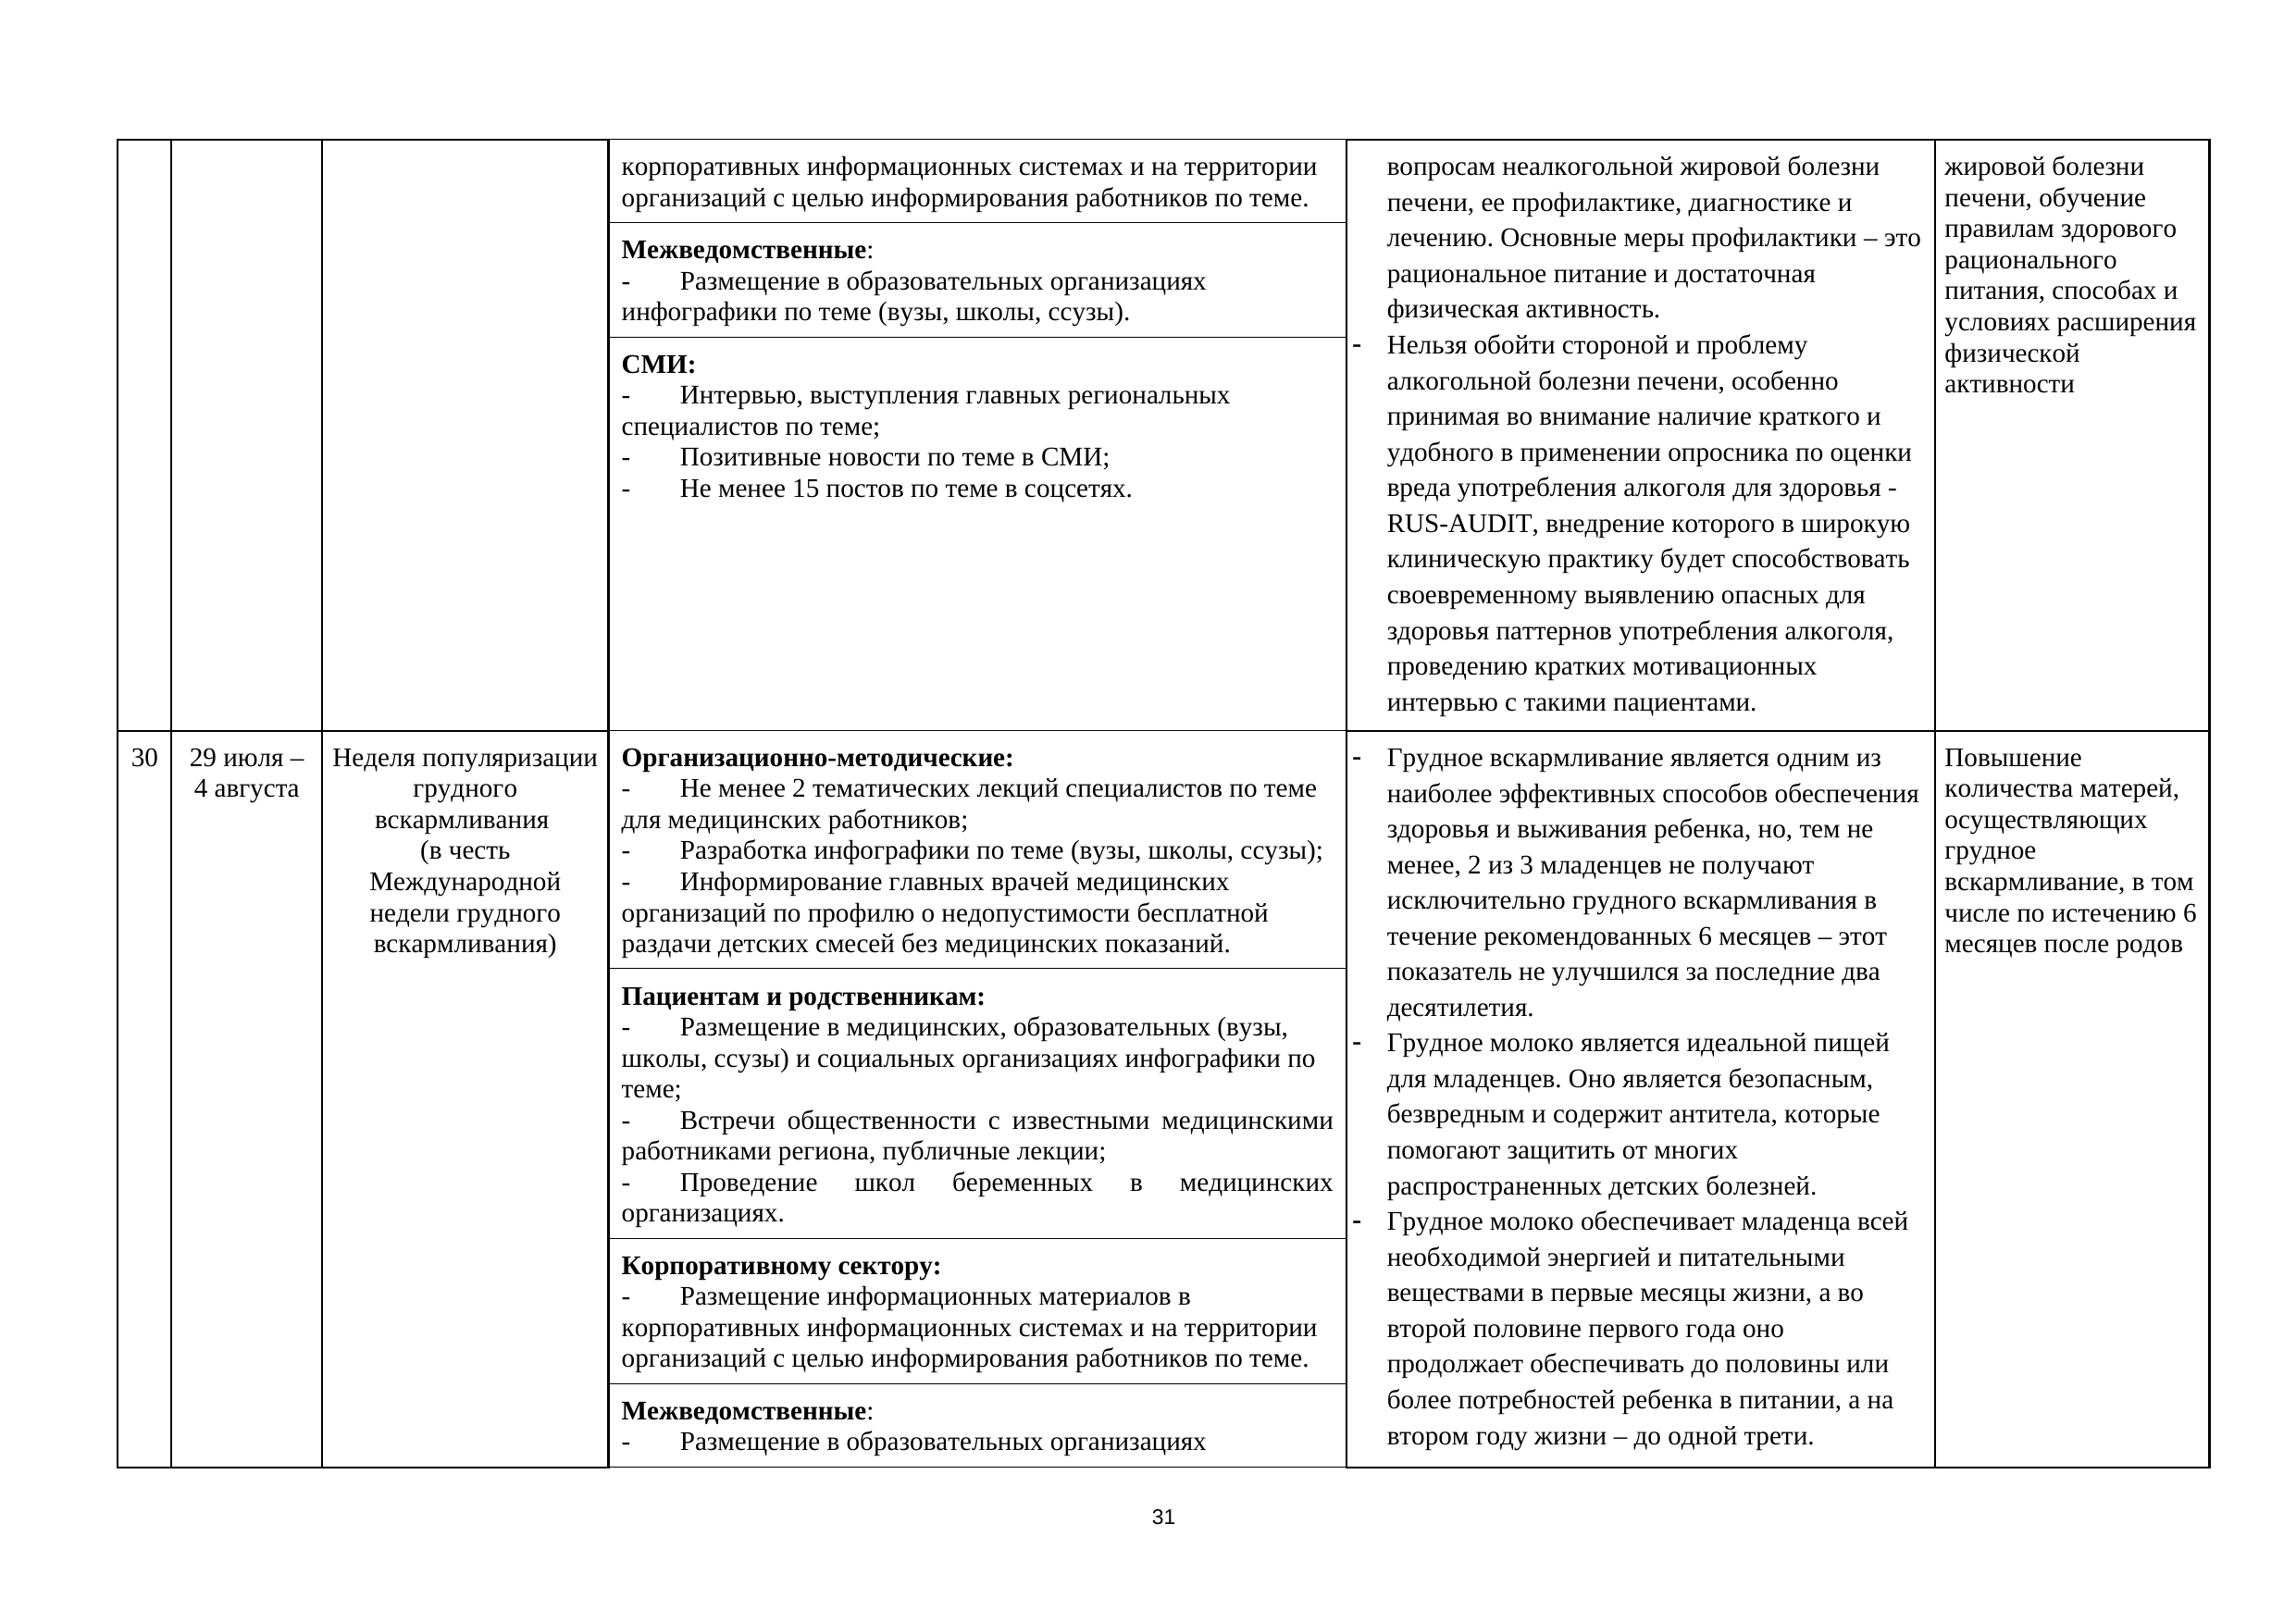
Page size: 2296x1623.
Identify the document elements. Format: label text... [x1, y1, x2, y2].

table_cell Повышение количества матерей, осуществляющих грудное вскармливание, в том числе по истечению 6 месяцев после родов [1936, 732, 2208, 1466]
table_cell Грудное вскармливание является одним из наиболее эффективных способов обеспечения здоровья и выживания ребенка, но, тем не менее, 2 из 3 младенцев не получают исключительно грудного вскармливания в течение рекомендованных 6 месяцев – этот показатель не улучшился за последние два десятилетия. Грудное молоко является идеальной пищей для младенцев. Оно является безопасным, безвредным и содержит антитела, которые помогают защитить от многих распространенных детских болезней. Грудное молоко обеспечивает младенца всей необходимой энергией и питательными веществами в первые месяцы жизни, а во второй половине первого года оно продолжает обеспечивать до половины или более потребностей ребенка в питании, а на втором году жизни – до одной трети. Дети, находящиеся на грудном вскармливании, лучше справляются с тестами на интеллект, реже страдают избыточным весом или ожирением и менее склонны к диабету в более позднем возрасте. У женщин, которые кормят грудью, также снижается риск появления рака груди и яичников. Польза грудного вскармливания для матери: Повышение выработки окситоцина, что ускоряет процесс восстановления организма после родов; Повышение устойчивости мамы к стрессам, снижение послеродовой депрессии; Снижение риска появления рака молочной железы и яичников; Снижение риска развития остеопороза и переломов костей в постменопаузе; Снижение риска развития сердечно-сосудистых заболеваний и диабета. Польза для ребенка: Обеспечение защиты от инфекционных заболеваний; Стимуляция моторики и созревания функций желудочно-кишечного тракта; Формирование здоровой микрофлоры кишечника; Снижение вероятности формирования неправильного прикуса; Снижение частоты острых респираторных заболеваний; Улучшение когнитивного и речевого развития; Улучшение эмоционального контакта матери и ребенка; Снижение частоты инфекций мочевыводящих путей. [1347, 732, 1934, 1466]
table_cell Неделя популяризации грудного вскармливания (в честь Международной недели грудного вскармливания) [323, 732, 607, 1466]
table_cell 30 [118, 732, 170, 1466]
table_cell Пациентам и родственникам: Размещение в медицинских, образовательных (вузы, школы, ссузы) и социальных организациях инфографики по теме; Встречи общественности с известными медицинскими работниками региона, публичные лекции; Проведение школ беременных в медицинских организациях. [610, 969, 1346, 1237]
table_cell Организационно-методические: Не менее 2 тематических лекций специалистов по теме для медицинских работников; Разработка инфографики по теме (вузы, школы, ссузы); Информирование главных врачей медицинских организаций по профилю о недопустимости бесплатной раздачи детских смесей без медицинских показаний. [610, 731, 1346, 968]
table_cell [610, 1384, 1346, 1466]
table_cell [610, 140, 1346, 222]
table_cell Межведомственные: Размещение в образовательных организациях инфографики по теме (вузы, школы, ссузы). [610, 223, 1346, 336]
table_cell СМИ: Интервью, выступления главных региональных специалистов по теме; Позитивные новости по теме в СМИ; Не менее 15 постов по теме в соцсетях. [610, 338, 1346, 729]
table_cell 29 июля – 4 августа [172, 732, 321, 1466]
